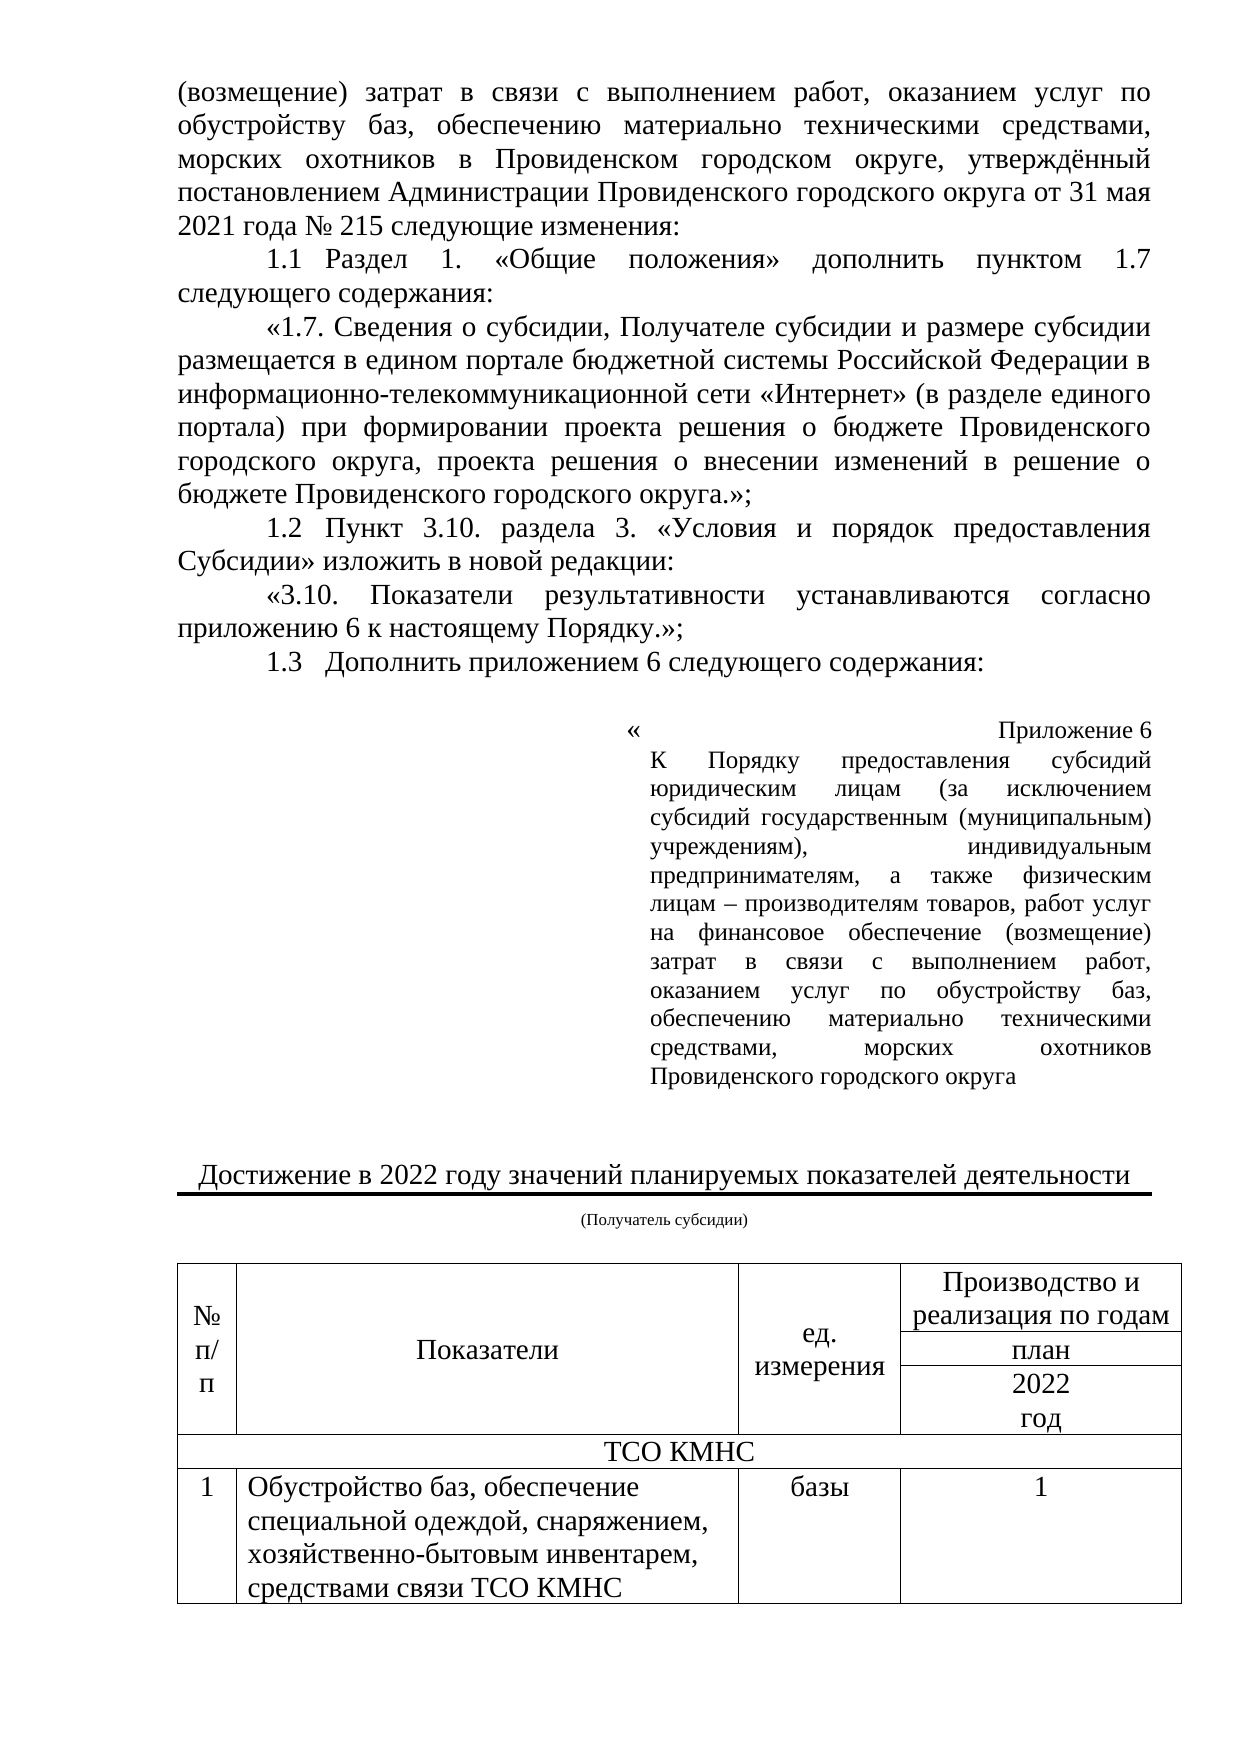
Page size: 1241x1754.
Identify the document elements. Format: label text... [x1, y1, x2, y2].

table_header Показатели [237, 1264, 738, 1433]
table_cell ТСО КМНС [178, 1435, 1181, 1468]
subtitle 1.1 Раздел 1. «Общие положения» дополнить пунктом 1.7 следующего содержания: [177, 242, 1152, 309]
subtitle «1.7. Сведения о субсидии, Получателе субсидии и размере субсидии размещается в едином портале бюджетной системы Российской Федерации в информационно-телекоммуникационной сети «Интернет» (в разделе единого портала) при формировании проекта решения о бюджете Провиденского городского округа, проекта решения о внесении изменений в решение о бюджете Провиденского городского округа.»; [177, 309, 1152, 510]
table_cell Обустройство баз, обеспечение специальной одеждой, снаряжением, хозяйственно-бытовым инвентарем, средствами связи ТСО КМНС [237, 1469, 738, 1603]
table_header ед. измерения [739, 1264, 900, 1433]
table_cell 1 [178, 1469, 236, 1603]
subtitle 1.2 Пункт 3.10. раздела 3. «Условия и порядок предоставления Субсидии» изложить в новой редакции: [177, 510, 1152, 577]
text (Получатель субсидии) [177, 1196, 1152, 1229]
text К Порядку предоставления субсидий юридическим лицам (за исключением субсидий государственным (муниципальным) учреждениям), индивидуальным предпринимателям, а также физическим лицам – производителям товаров, работ услуг на финансовое обеспечение (возмещение) затрат в связи с выполнением работ, оказанием услуг по обустройству баз, обеспечению материально техническими средствами, морских охотников Провиденского городского округа [650, 745, 1152, 1090]
table_header № п/п [178, 1264, 236, 1433]
subtitle 1.3 Дополнить приложением 6 следующего содержания: [177, 644, 1152, 678]
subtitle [177, 74, 1152, 242]
subtitle «3.10. Показатели результативности устанавливаются согласно приложению 6 к настоящему Порядку.»; [177, 577, 1152, 644]
table_cell 1 [901, 1469, 1181, 1603]
text « Приложение 6 [177, 711, 1152, 745]
table_cell план [901, 1332, 1181, 1365]
table_header Производство и реализация по годам [901, 1264, 1181, 1331]
text Достижение в 2022 году значений планируемых показателей деятельности [177, 1157, 1152, 1192]
table_cell 2022 год [901, 1366, 1181, 1433]
table_cell базы [739, 1469, 900, 1603]
